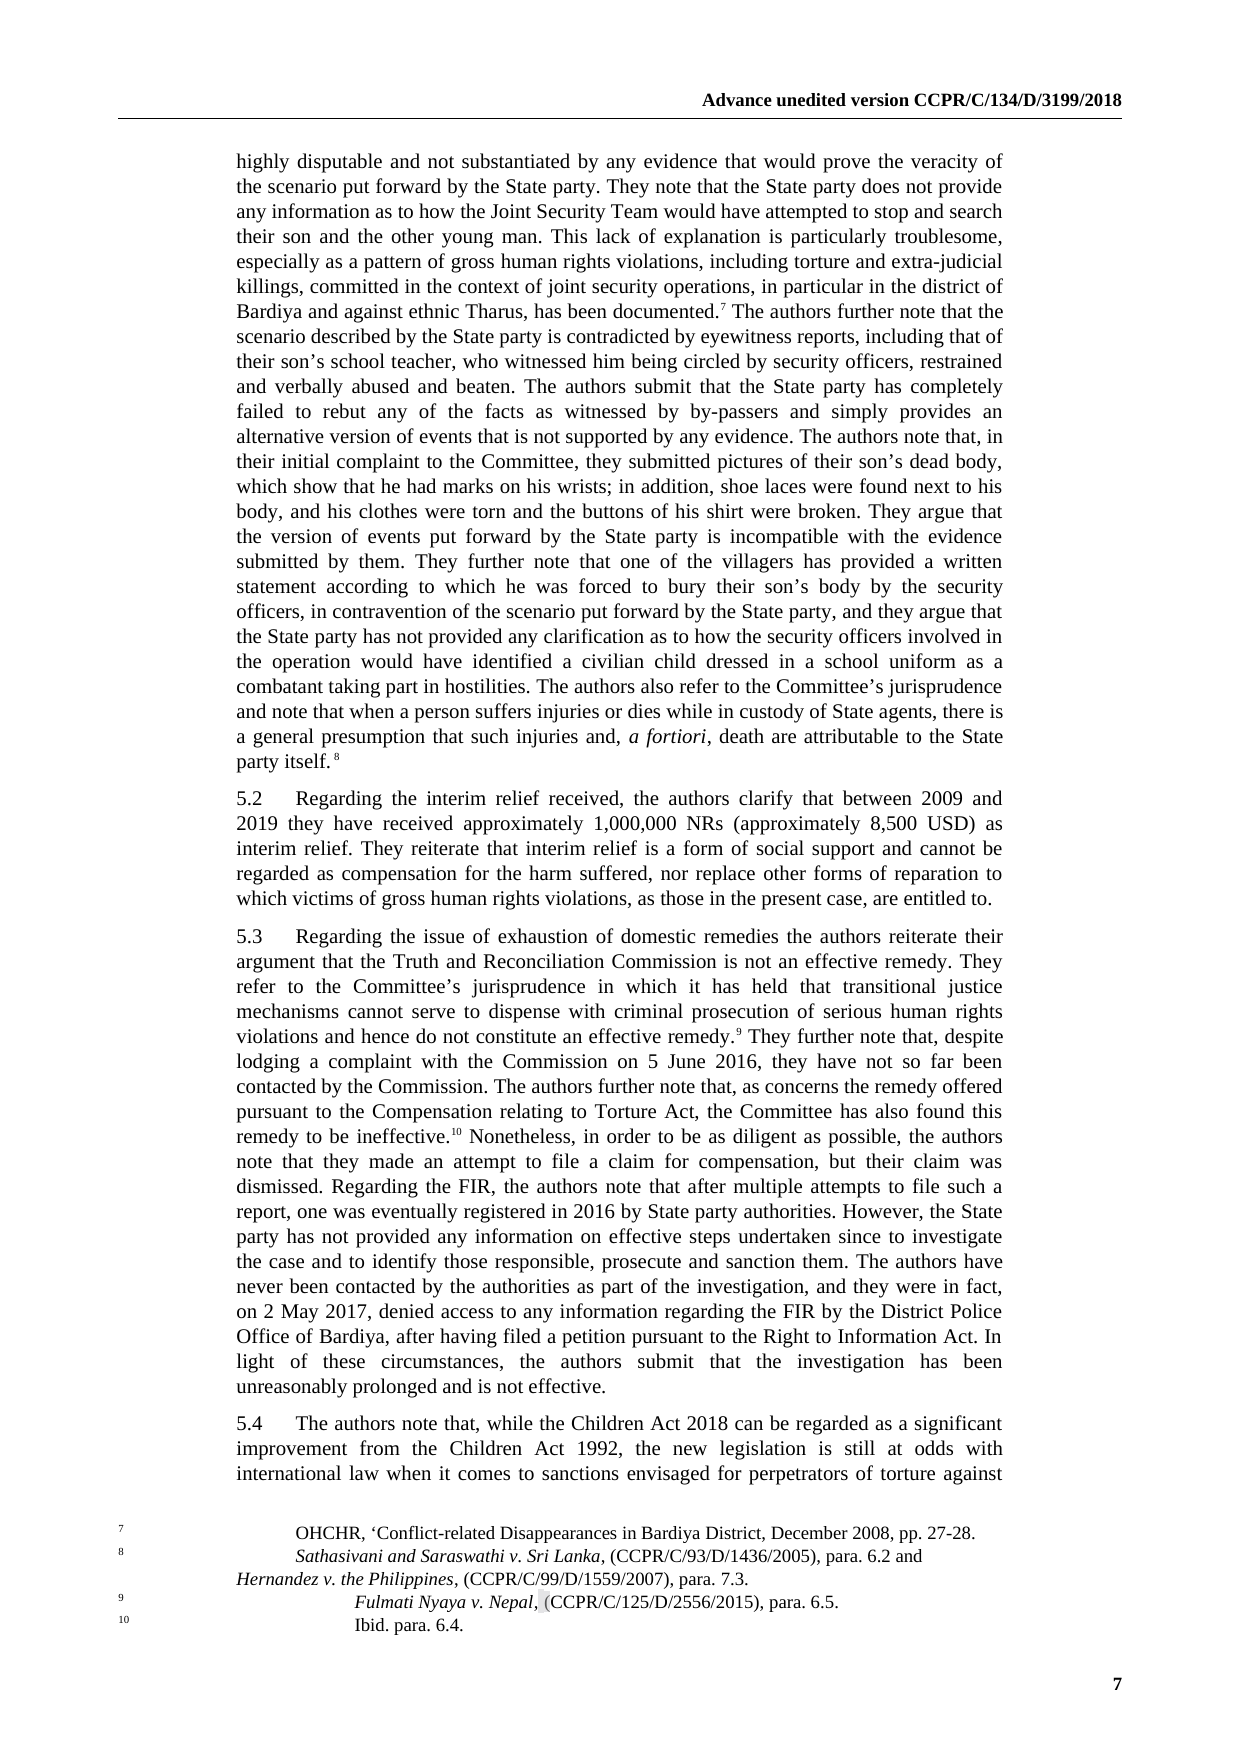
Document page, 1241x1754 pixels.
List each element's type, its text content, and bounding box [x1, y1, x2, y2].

text 5.2 Regarding the interim relief received, the authors clarify that between 2009 and 2019 they have received approximately 1,000,000 NRs (approximately 8,500 USD) as interim relief. They reiterate that interim relief is a form of social support and cannot be regarded as compensation for the harm suffered, nor replace other forms of reparation to which victims of gross human rights violations, as those in the present case, are entitled to. [236, 785, 1004, 910]
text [236, 1410, 1004, 1485]
text 5.3 Regarding the issue of exhaustion of domestic remedies the authors reiterate their argument that the Truth and Reconciliation Commission is not an effective remedy. They refer to the Committee’s jurisprudence in which it has held that transitional justice mechanisms cannot serve to dispense with criminal prosecution of serious human rights violations and hence do not constitute an effective remedy. They further note that, despite lodging a complaint with the Commission on 5 June 2016, they have not so far been contacted by the Commission. The authors further note that, as concerns the remedy offered pursuant to the Compensation relating to Torture Act, the Committee has also found this remedy to be ineffective. Nonetheless, in order to be as diligent as possible, the authors note that they made an attempt to file a claim for compensation, but their claim was dismissed. Regarding the FIR, the authors note that after multiple attempts to file such a report, one was eventually registered in 2016 by State party authorities. However, the State party has not provided any information on effective steps undertaken since to investigate the case and to identify those responsible, prosecute and sanction them. The authors have never been contacted by the authorities as part of the investigation, and they were in fact, on 2 May 2017, denied access to any information regarding the FIR by the District Police Office of Bardiya, after having filed a petition pursuant to the Right to Information Act. In light of these circumstances, the authors submit that the investigation has been unreasonably prolonged and is not effective. [236, 923, 1004, 1398]
